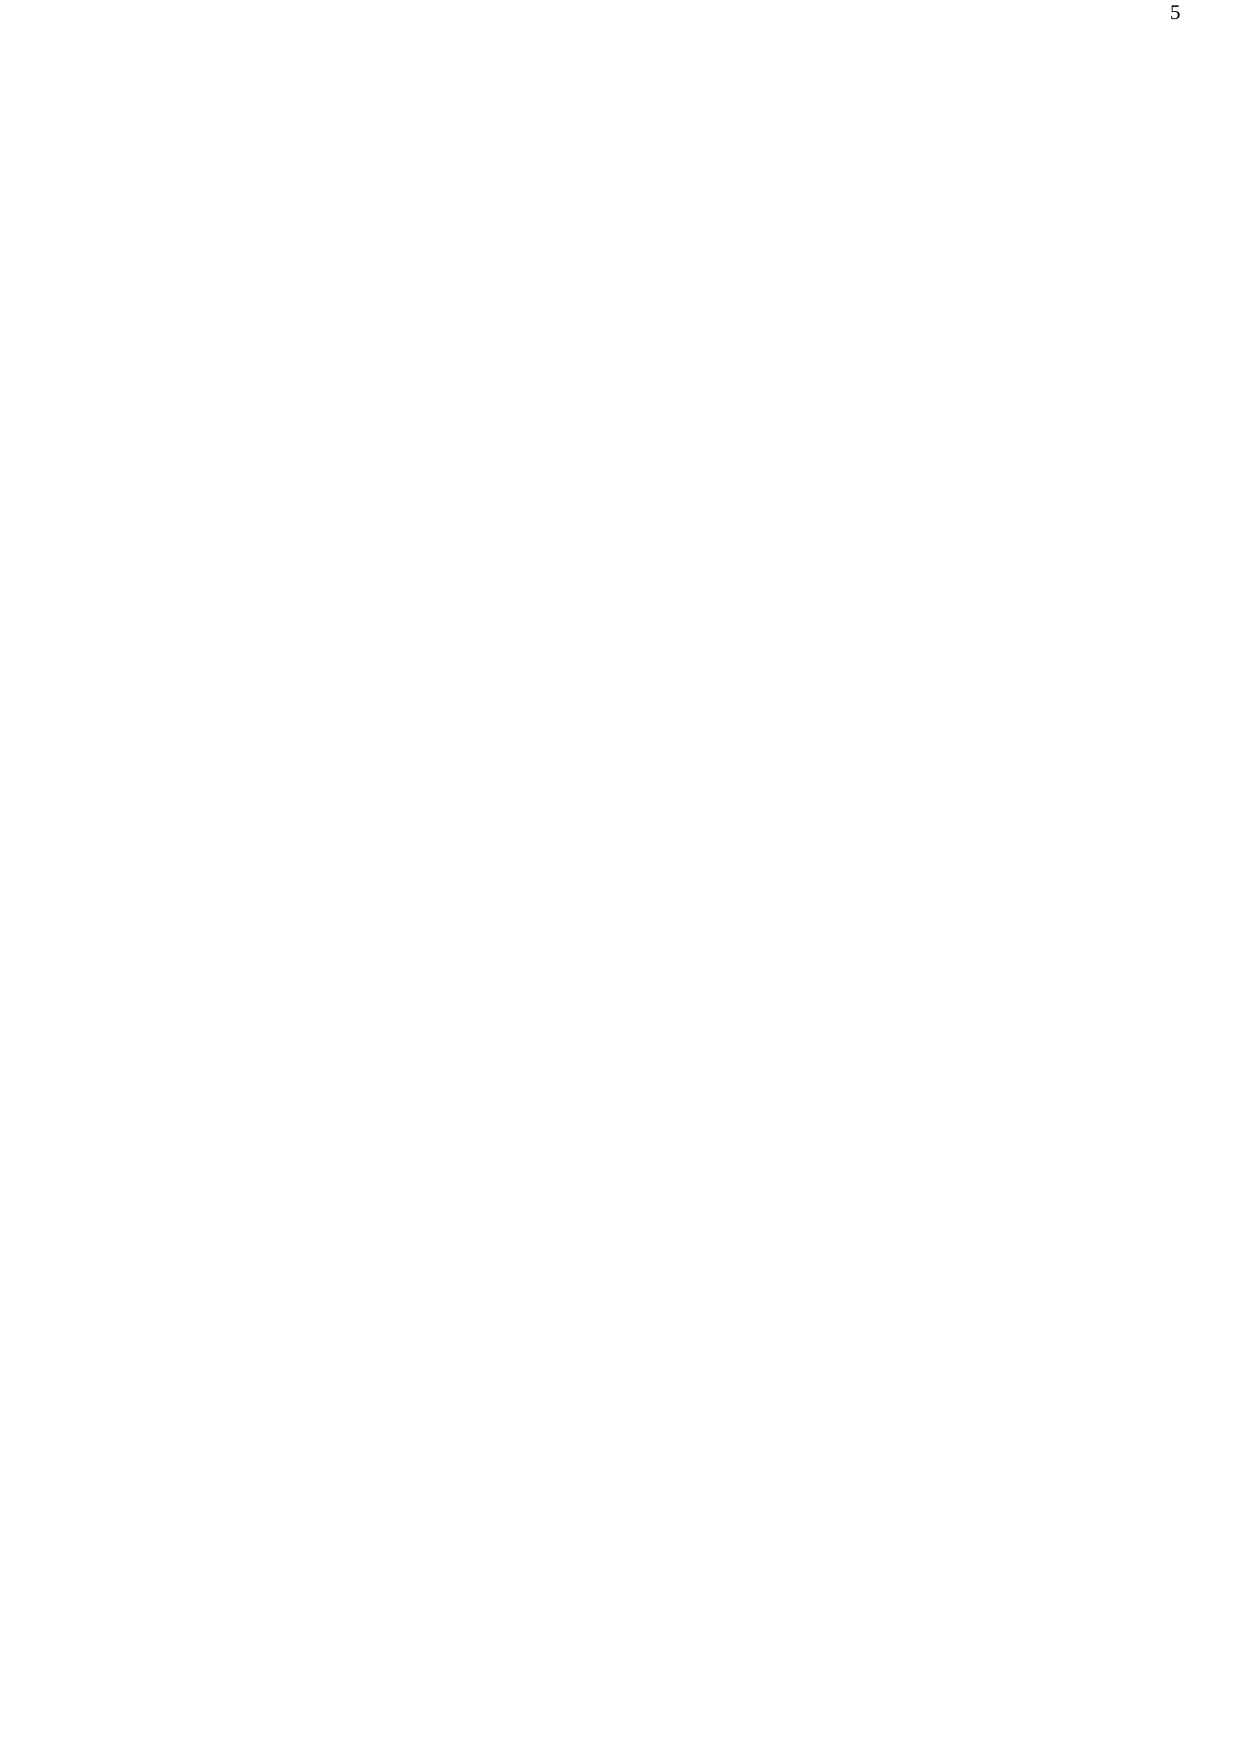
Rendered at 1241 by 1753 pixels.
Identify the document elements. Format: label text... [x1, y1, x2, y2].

text 5 [1170, 0, 1240, 24]
